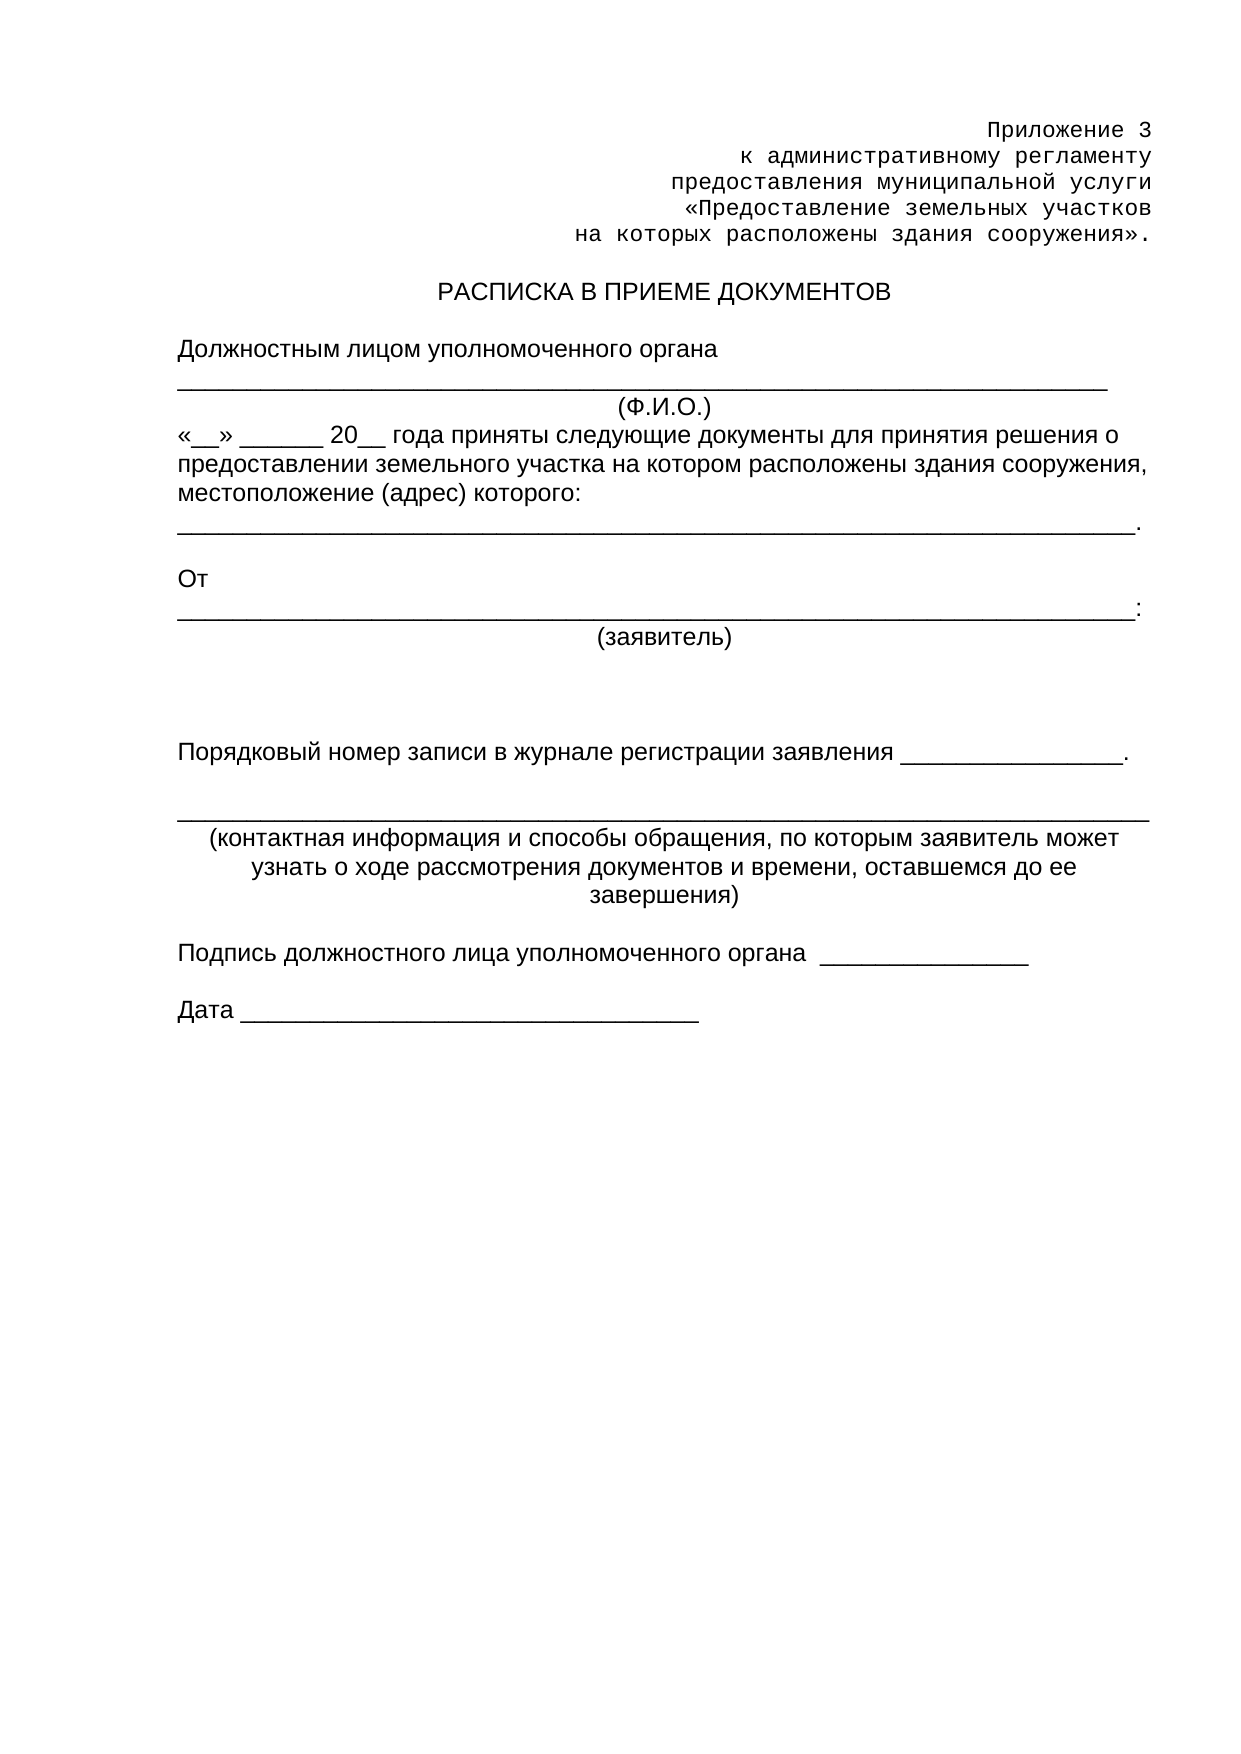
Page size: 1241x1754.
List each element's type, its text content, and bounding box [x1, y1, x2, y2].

text Подпись должностного лица уполномоченного органа _______________ [177, 938, 1152, 967]
text (контактная информация и способы обращения, по которым заявитель может узнать о ходе рассмотрения документов и времени, оставшемся до ее завершения) [177, 823, 1152, 909]
text «__» ______ 20__ года приняты следующие документы для принятия решения о предоставлении земельного участка на котором расположены здания сооружения, местоположение (адрес) которого: _____________________________________________________________________. [177, 420, 1152, 535]
text Приложение 3 [177, 118, 1152, 144]
text (заявитель) [177, 622, 1152, 650]
text Дата _________________________________ [177, 995, 1152, 1024]
text к административному регламенту [177, 144, 1152, 170]
text РАСПИСКА В ПРИЕМЕ ДОКУМЕНТОВ [177, 277, 1152, 305]
text «Предоставление земельных участков [177, 196, 1152, 222]
text Порядковый номер записи в журнале регистрации заявления ________________. [177, 737, 1152, 765]
text От _____________________________________________________________________: [177, 564, 1152, 622]
text Должностным лицом уполномоченного органа [177, 334, 1152, 363]
text на которых расположены здания сооружения». [177, 222, 1152, 248]
text (Ф.И.О.) [177, 392, 1152, 420]
text предоставления муниципальной услуги [177, 170, 1152, 196]
text ___________________________________________________________________ [177, 363, 1152, 392]
text ______________________________________________________________________ [177, 794, 1152, 823]
